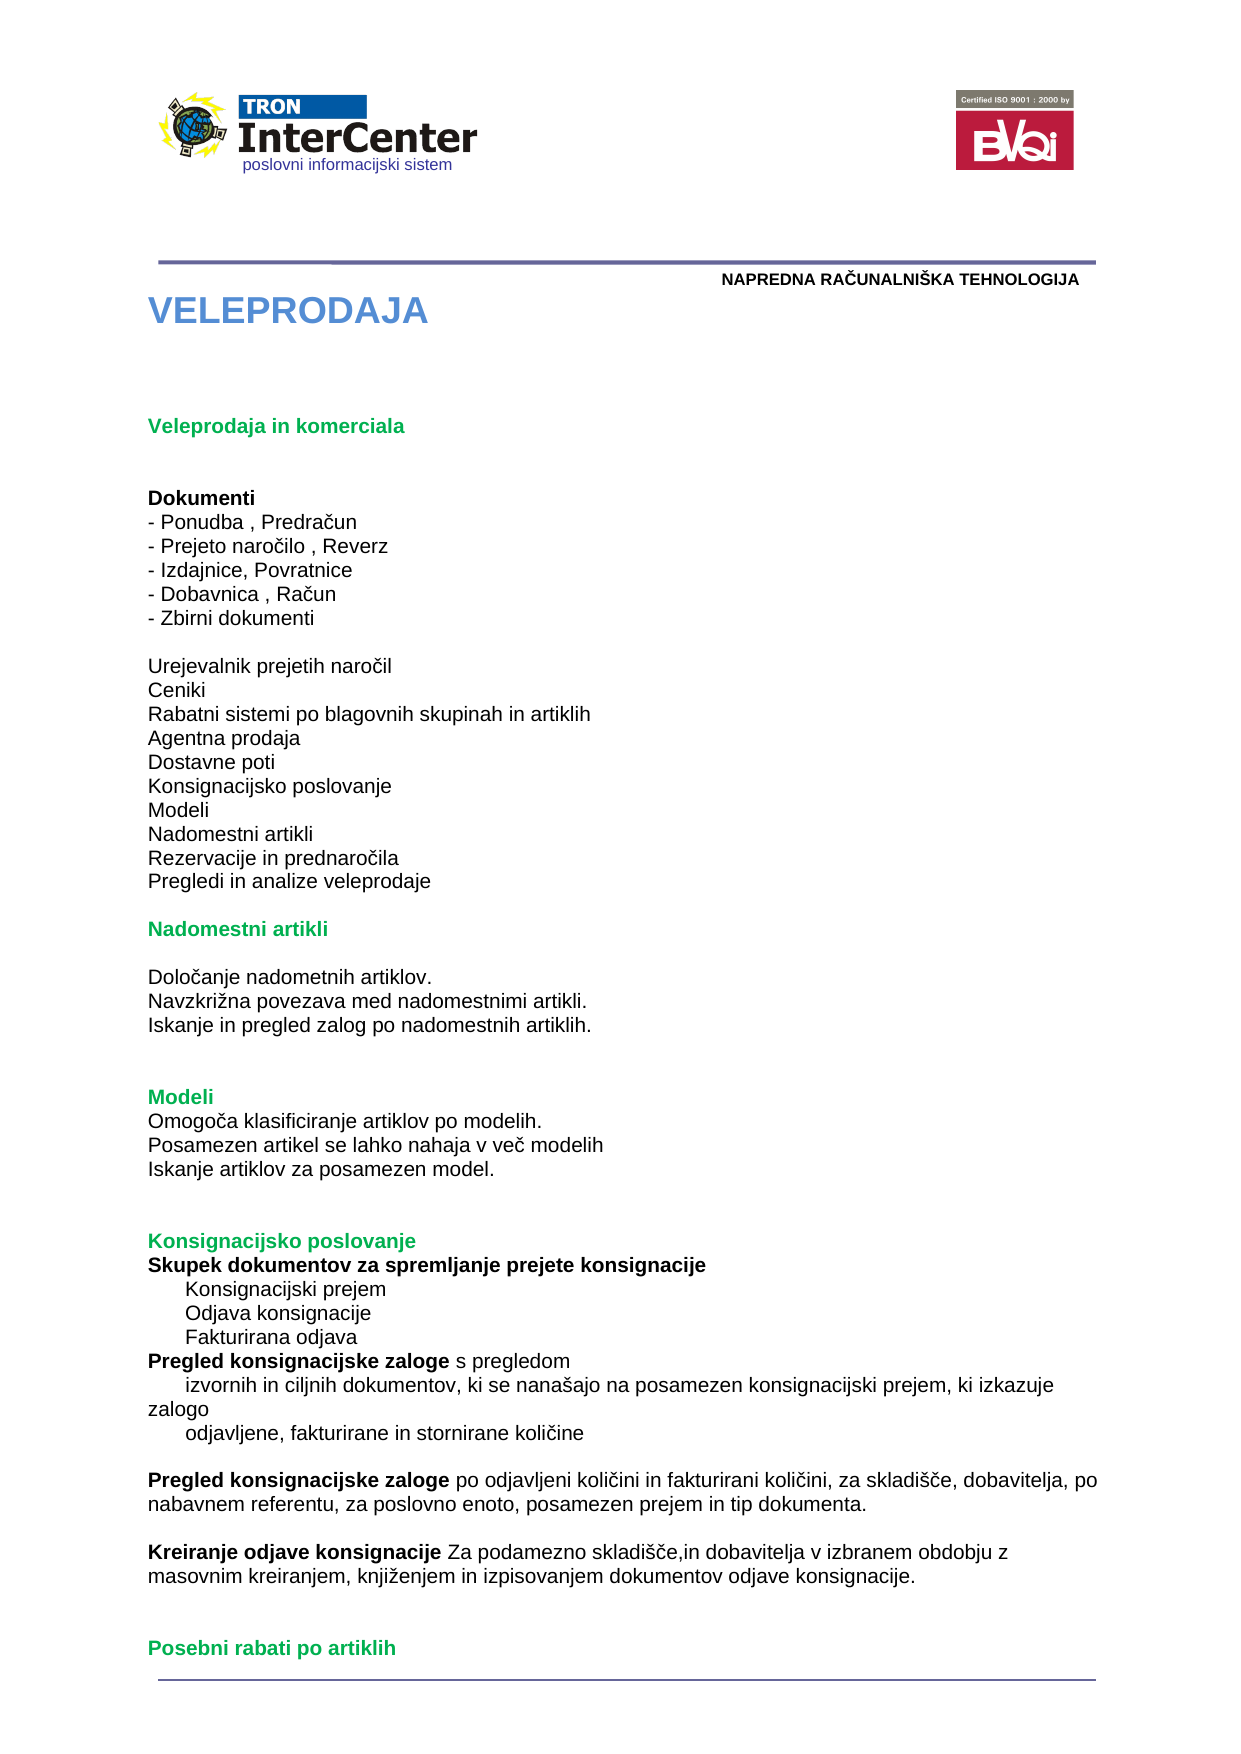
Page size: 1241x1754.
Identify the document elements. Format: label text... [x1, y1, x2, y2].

text Skupek dokumentov za spremljanje prejete konsignacije [148, 1253, 1107, 1277]
text Odjava konsignacije [185, 1301, 1107, 1324]
text Posebni rabati po artiklih [148, 1636, 1107, 1660]
picture [956, 90, 1074, 170]
text Fakturirana odjava [185, 1324, 1107, 1348]
text Dokumenti - Ponudba , Predračun - Prejeto naročilo , Reverz [148, 486, 1107, 558]
text - Izdajnice, Povratnice - Dobavnica , Račun - Zbirni dokumenti Urejevalnik prejetih naročil Ceniki Rabatni sistemi po blagovnih skupinah in artiklih Agentna prodaja Dostavne poti Konsignacijsko poslovanje Modeli Nadomestni artikli Rezervacije in prednaročila Pregledi in analize veleprodaje [148, 558, 1107, 893]
text izvornih in ciljnih dokumentov, ki se nanašajo na posamezen konsignacijski prejem, ki izkazuje zalogo [148, 1372, 1107, 1420]
text Pregled konsignacijske zaloge s pregledom [148, 1348, 1107, 1372]
text Posamezen artikel se lahko nahaja v več modelih [148, 1133, 1107, 1157]
text Pregled konsignacijske zaloge po odjavljeni količini in fakturirani količini, za skladišče, dobavitelja, po nabavnem referentu, za poslovno enoto, posamezen prejem in tip dokumenta. [148, 1468, 1107, 1516]
text Konsignacijski prejem [185, 1277, 1107, 1301]
text Iskanje artiklov za posamezen model. [148, 1157, 1107, 1181]
picture [158, 92, 478, 158]
text Modeli [148, 1085, 1107, 1109]
text VELEPRODAJA [148, 289, 1107, 332]
text odjavljene, fakturirane in stornirane količine [148, 1420, 1107, 1444]
text Navzkrižna povezava med nadomestnimi artikli. [148, 989, 1107, 1013]
text Veleprodaja in komerciala [148, 414, 1107, 438]
text Kreiranje odjave konsignacije Za podamezno skladišče,in dobavitelja v izbranem obdobju z masovnim kreiranjem, knjiženjem in izpisovanjem dokumentov odjave konsignacije. [148, 1540, 1107, 1588]
text Nadomestni artikli [148, 917, 1107, 941]
text Konsignacijsko poslovanje [148, 1229, 1107, 1253]
text Določanje nadometnih artiklov. [148, 965, 1107, 989]
text Omogoča klasificiranje artiklov po modelih. [148, 1109, 1107, 1133]
text Iskanje in pregled zalog po nadomestnih artiklih. [148, 1013, 1107, 1037]
